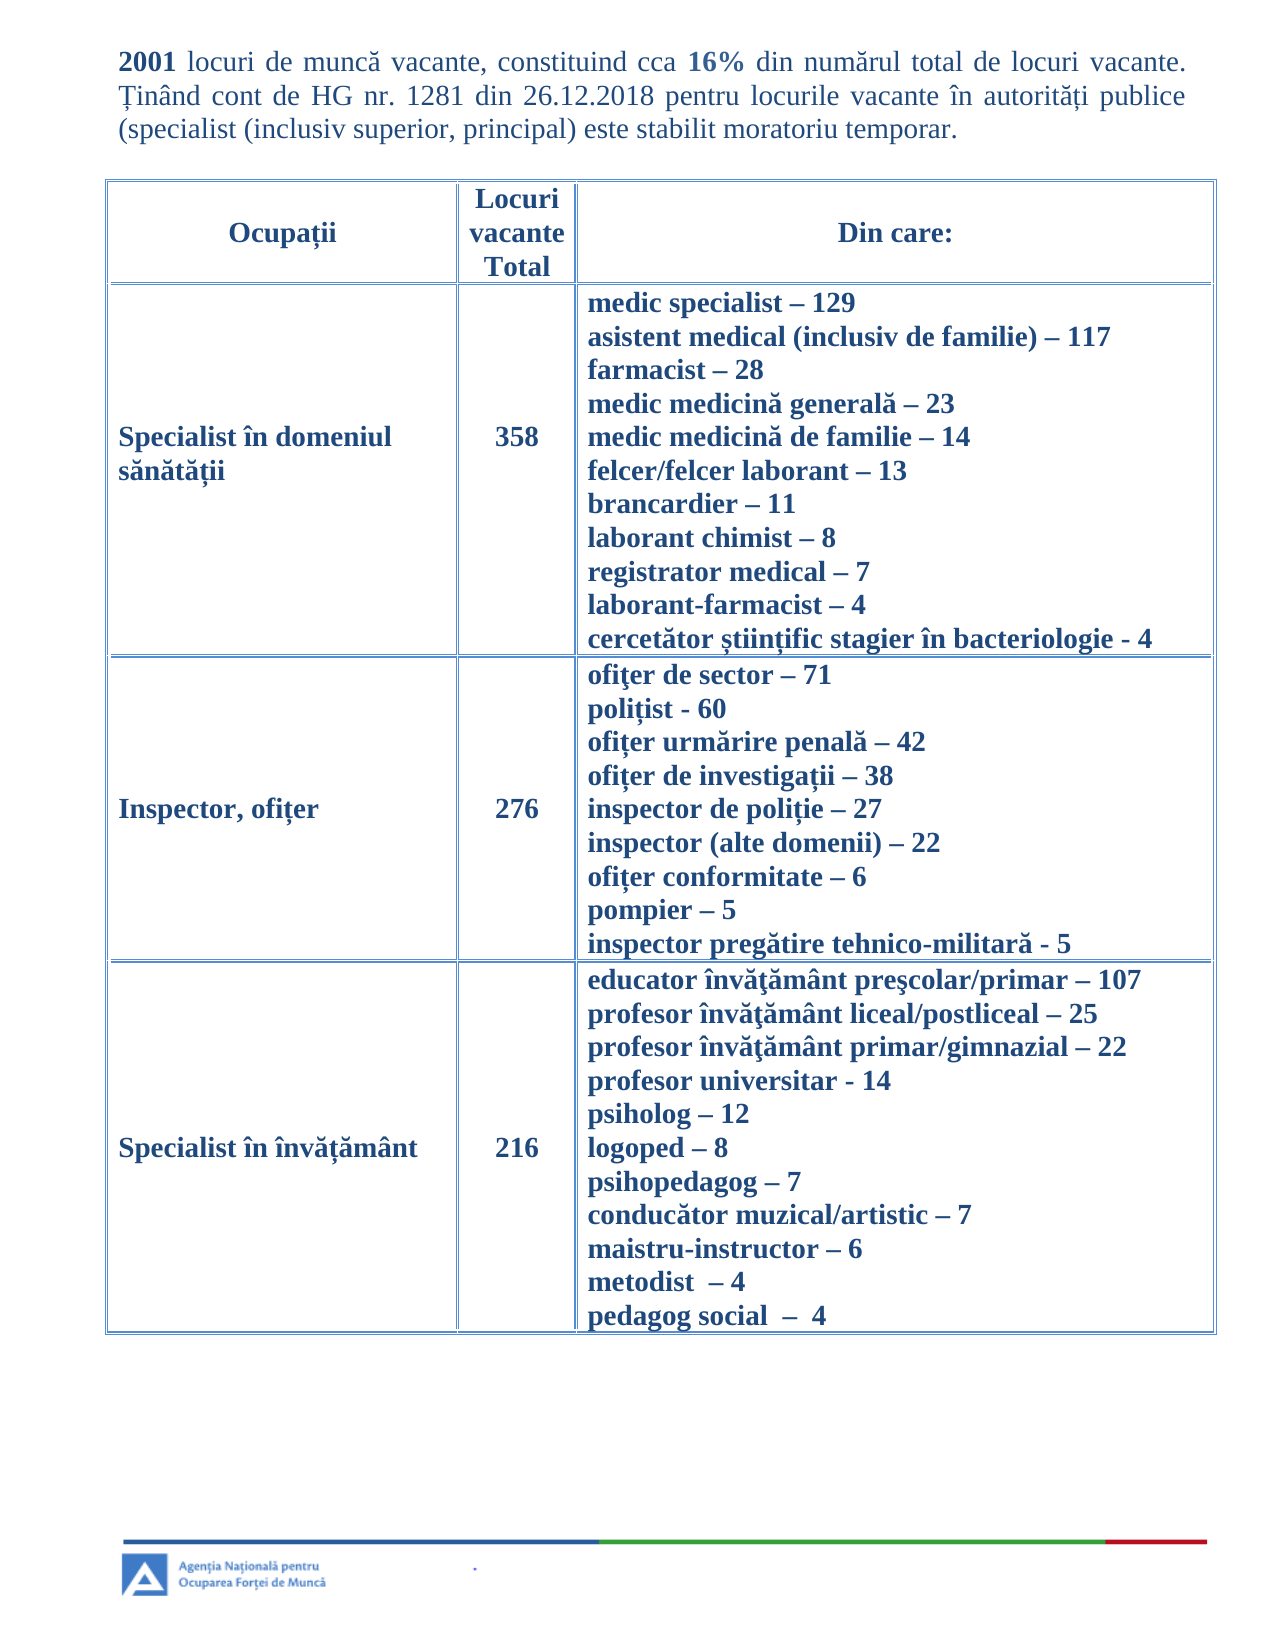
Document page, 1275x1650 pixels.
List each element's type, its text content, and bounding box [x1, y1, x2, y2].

table_cell Specialist în domeniul sănătății [107, 282, 458, 654]
table_cell Specialist în învățământ [107, 959, 458, 1331]
table_header Locuri vacante Total [458, 182, 576, 282]
table_cell ofiţer de sector – 71 polițist - 60 ofițer urmărire penală – 42 ofițer de investigații – 38 inspector de poliție – 27 inspector (alte domenii) – 22 ofițer conformitate – 6 pompier – 5 inspector pregătire tehnico-militară - 5 [576, 654, 1215, 959]
table_cell 358 [459, 285, 574, 654]
text 2001 locuri de muncă vacante, constituind cca 16% din numărul total de locuri vacante. Ținând cont de HG nr. 1281 din 26.12.2018 pentru locurile vacante în autorități publice (specialist (inclusiv superior, principal) este stabilit moratoriu temporar. [118, 44, 1186, 145]
table_cell medic specialist – 129 asistent medical (inclusiv de familie) – 117 farmacist – 28 medic medicină generală – 23 medic medicină de familie – 14 felcer/felcer laborant – 13 brancardier – 11 laborant chimist – 8 registrator medical – 7 laborant-farmacist – 4 cercetător științific stagier în bacteriologie - 4 [576, 282, 1215, 654]
table_cell 216 [458, 963, 576, 1331]
table_header Din care: [576, 182, 1213, 282]
table_cell 276 [459, 658, 574, 959]
table_cell educator învăţământ preşcolar/primar – 107 profesor învăţământ liceal/postliceal – 25 profesor învăţământ primar/gimnazial – 22 profesor universitar - 14 psiholog – 12 logoped – 8 psihopedagog – 7 conducător muzical/artistic – 7 maistru-instructor – 6 metodist – 4 pedagog social – 4 [576, 959, 1215, 1331]
table_header Ocupații [108, 180, 458, 282]
picture [118, 1534, 1208, 1605]
table_cell Inspector, ofițer [107, 654, 458, 959]
